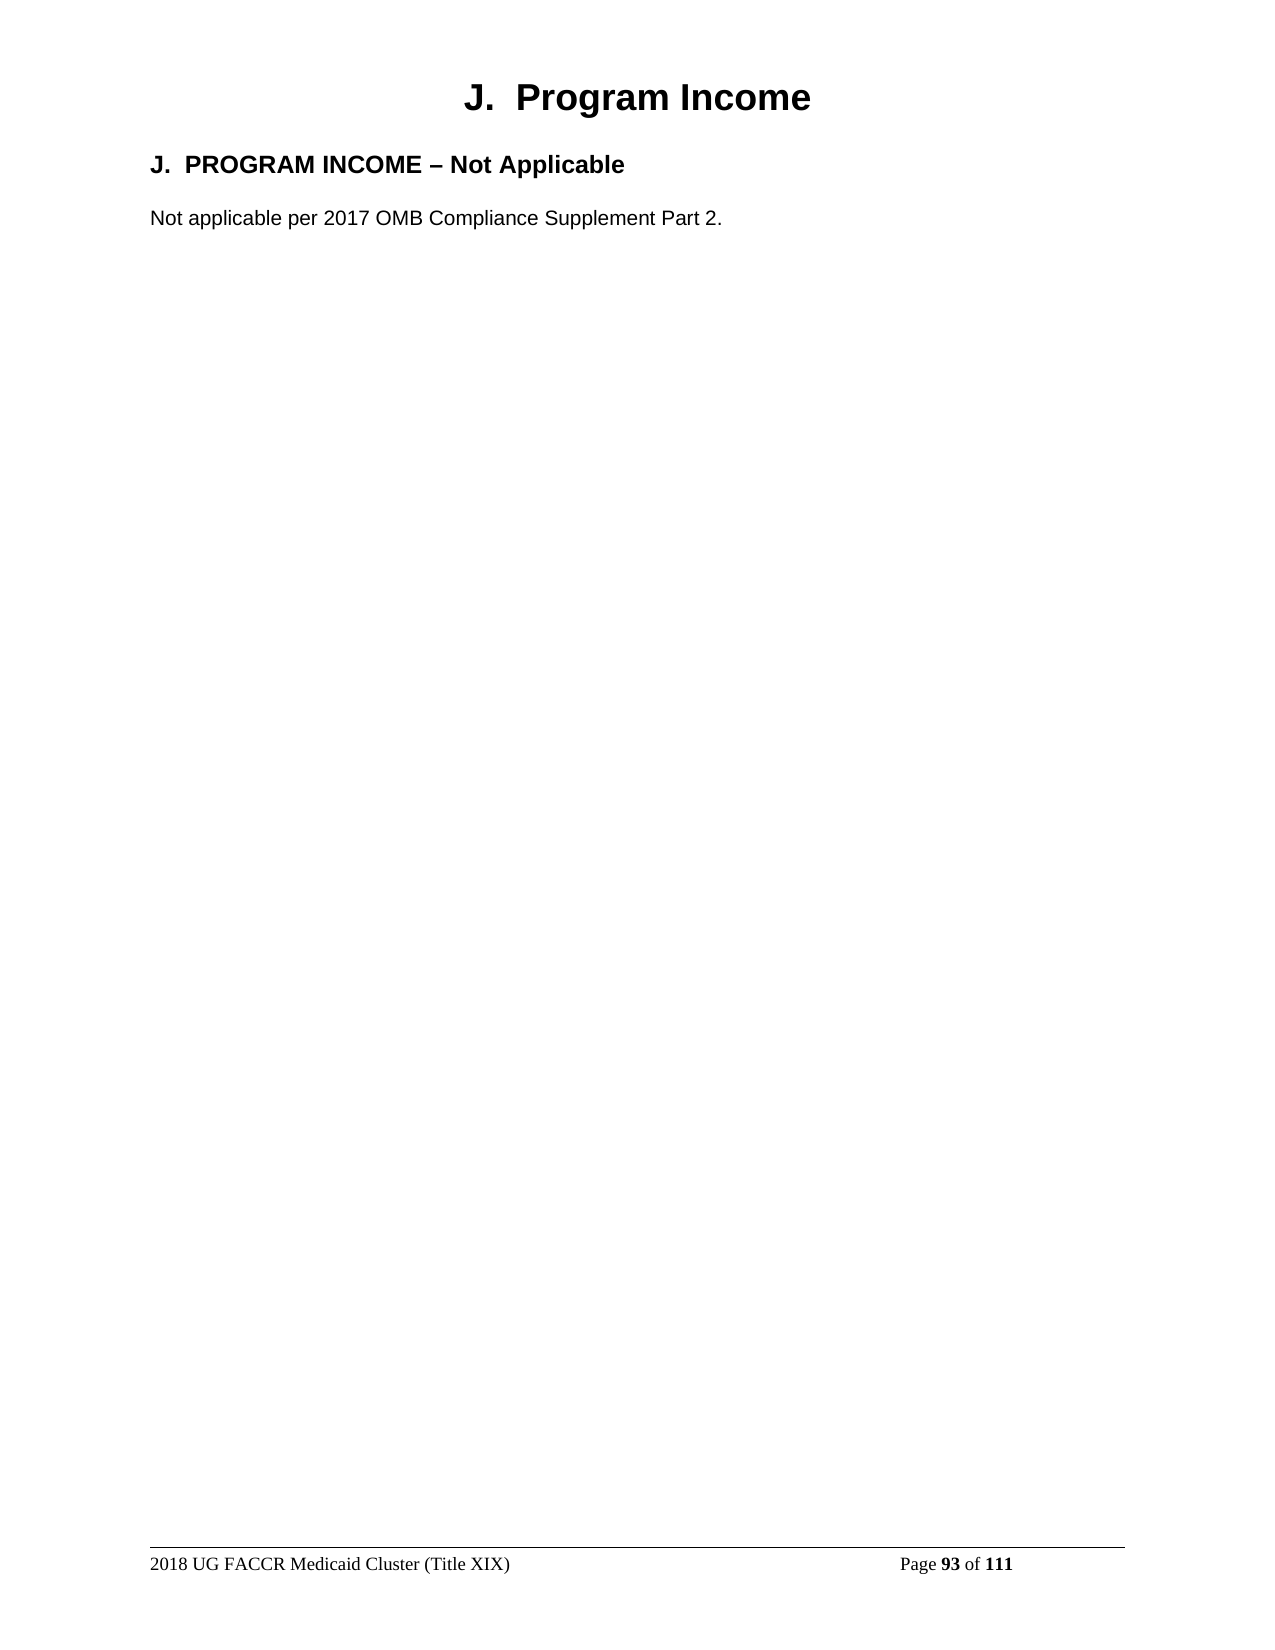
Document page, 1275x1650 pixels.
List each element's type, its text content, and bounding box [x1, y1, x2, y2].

text Not applicable per 2017 OMB Compliance Supplement Part 2. [150, 205, 1125, 229]
subtitle J. PROGRAM INCOME – Not Applicable [150, 150, 1125, 179]
